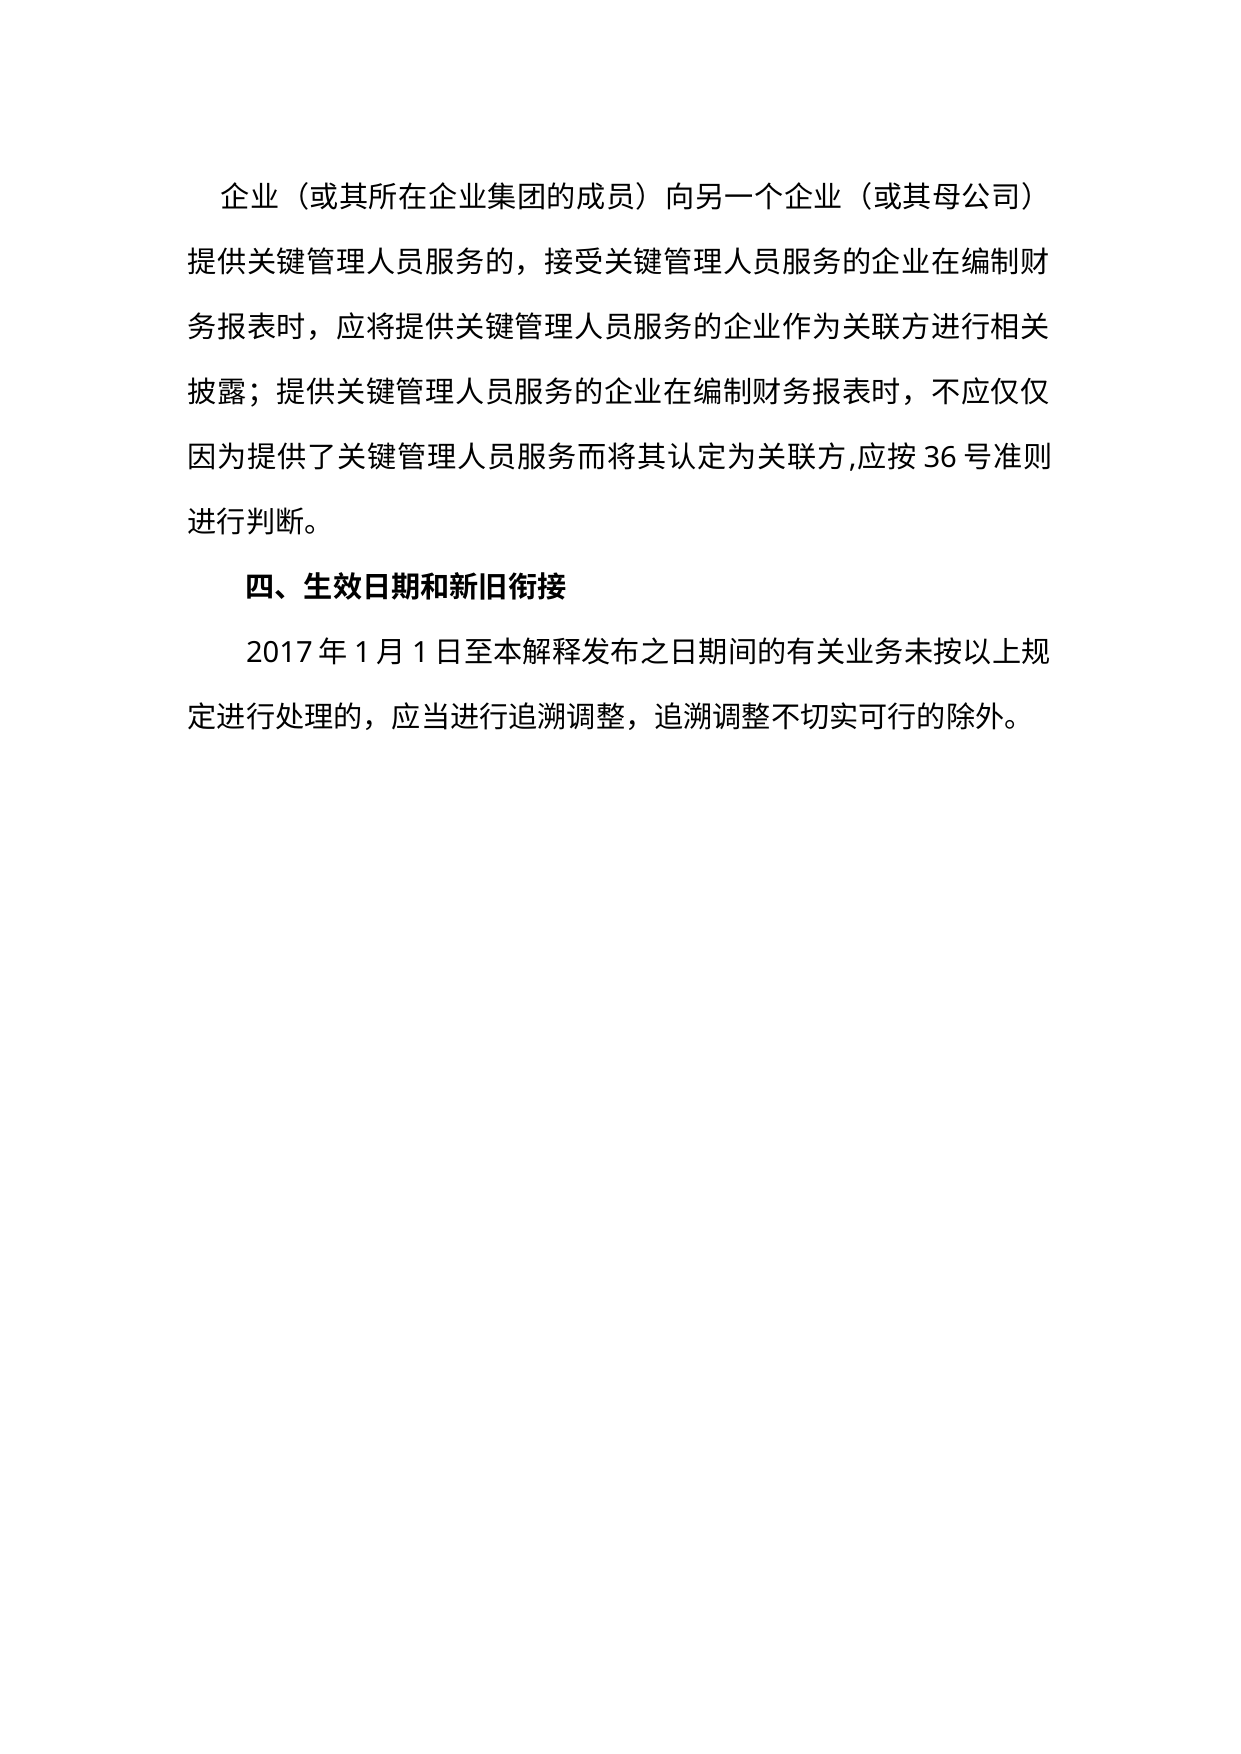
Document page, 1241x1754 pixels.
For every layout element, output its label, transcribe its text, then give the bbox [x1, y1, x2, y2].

text 四、生效日期和新旧衔接 [245, 552, 1053, 617]
text 2017年1月1日至本解释发布之日期间的有关业务未按以上规定进行处理的，应当进行追溯调整，追溯调整不切实可行的除外。 [187, 617, 1053, 747]
text 企业（或其所在企业集团的成员）向另一个企业（或其母公司）提供关键管理人员服务的，接受关键管理人员服务的企业在编制财务报表时，应将提供关键管理人员服务的企业作为关联方进行相关披露；提供关键管理人员服务的企业在编制财务报表时，不应仅仅因为提供了关键管理人员服务而将其认定为关联方,应按36号准则进行判断。 [187, 162, 1053, 552]
